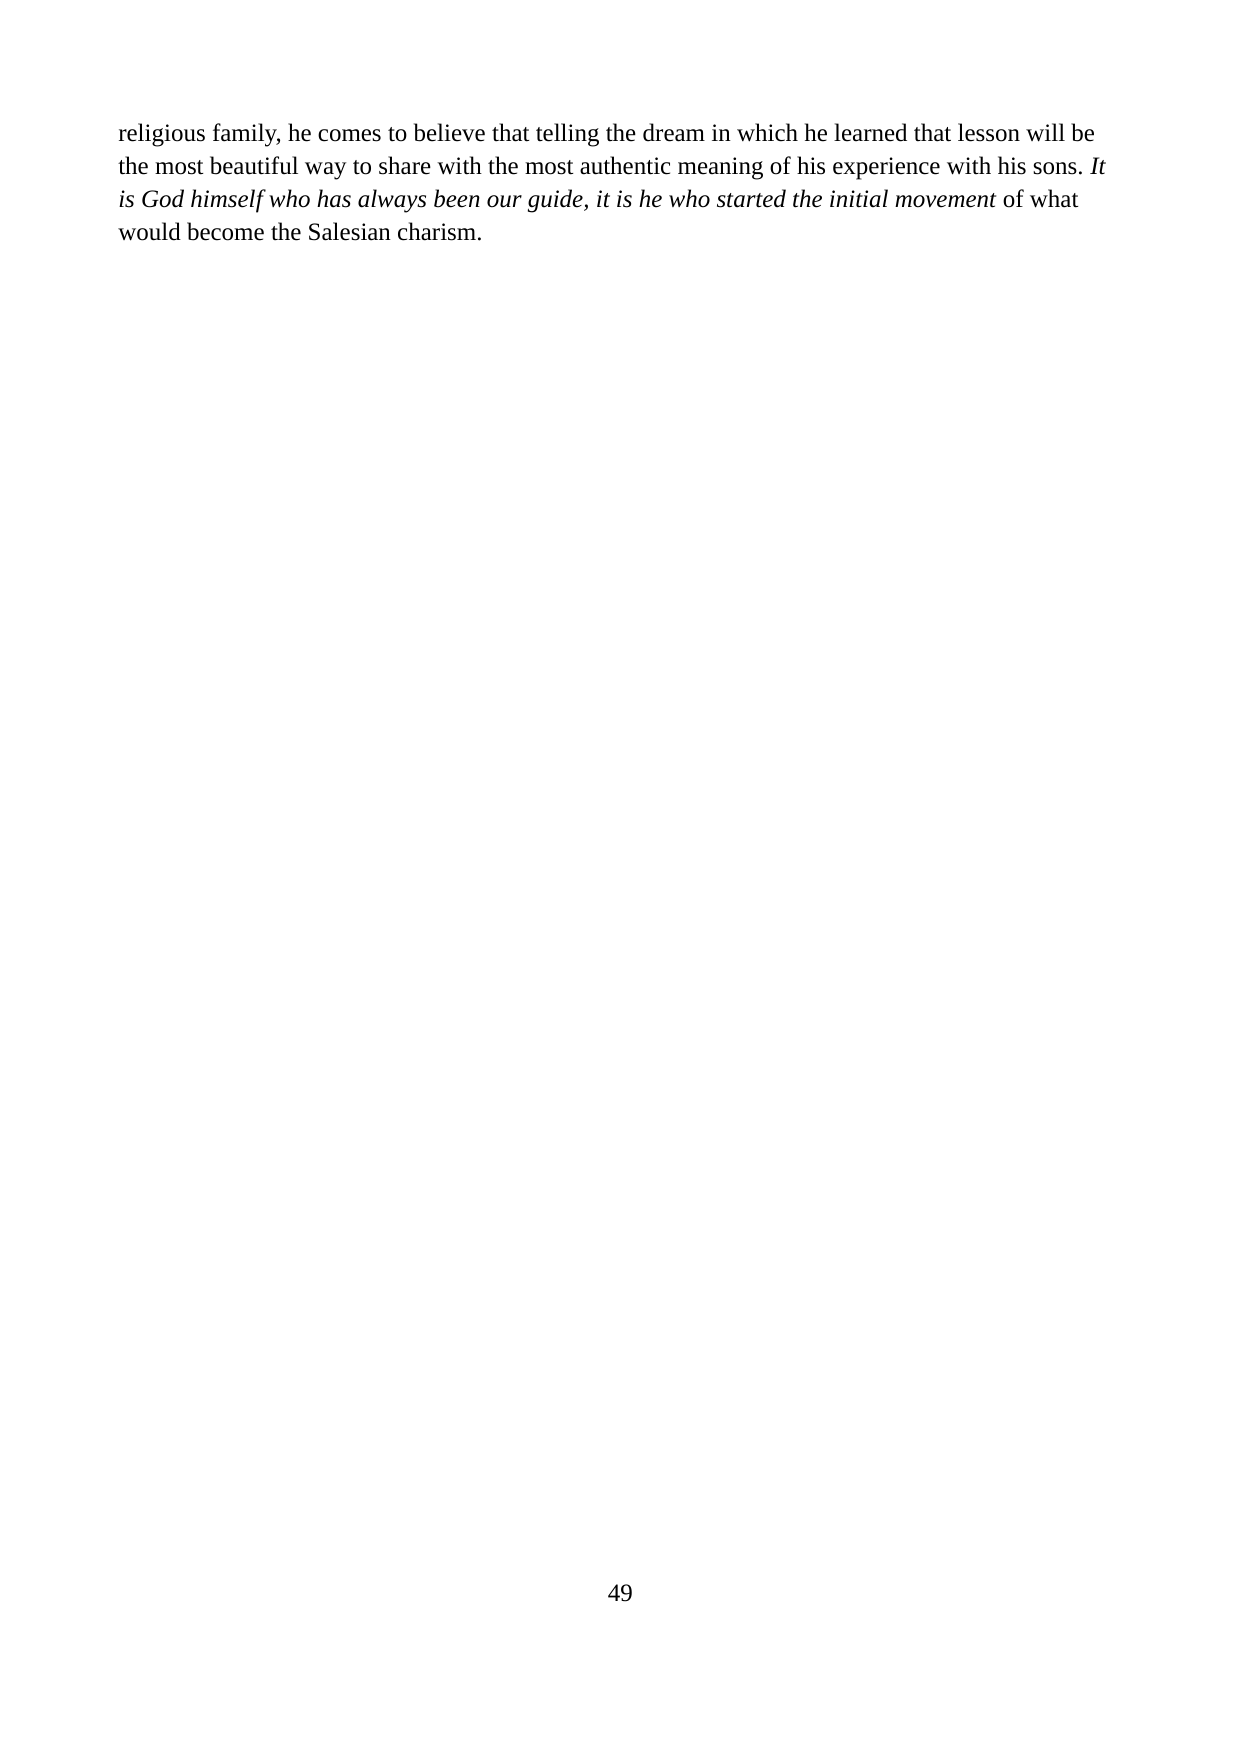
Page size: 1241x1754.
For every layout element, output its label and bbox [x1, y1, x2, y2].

text [118, 118, 1122, 246]
